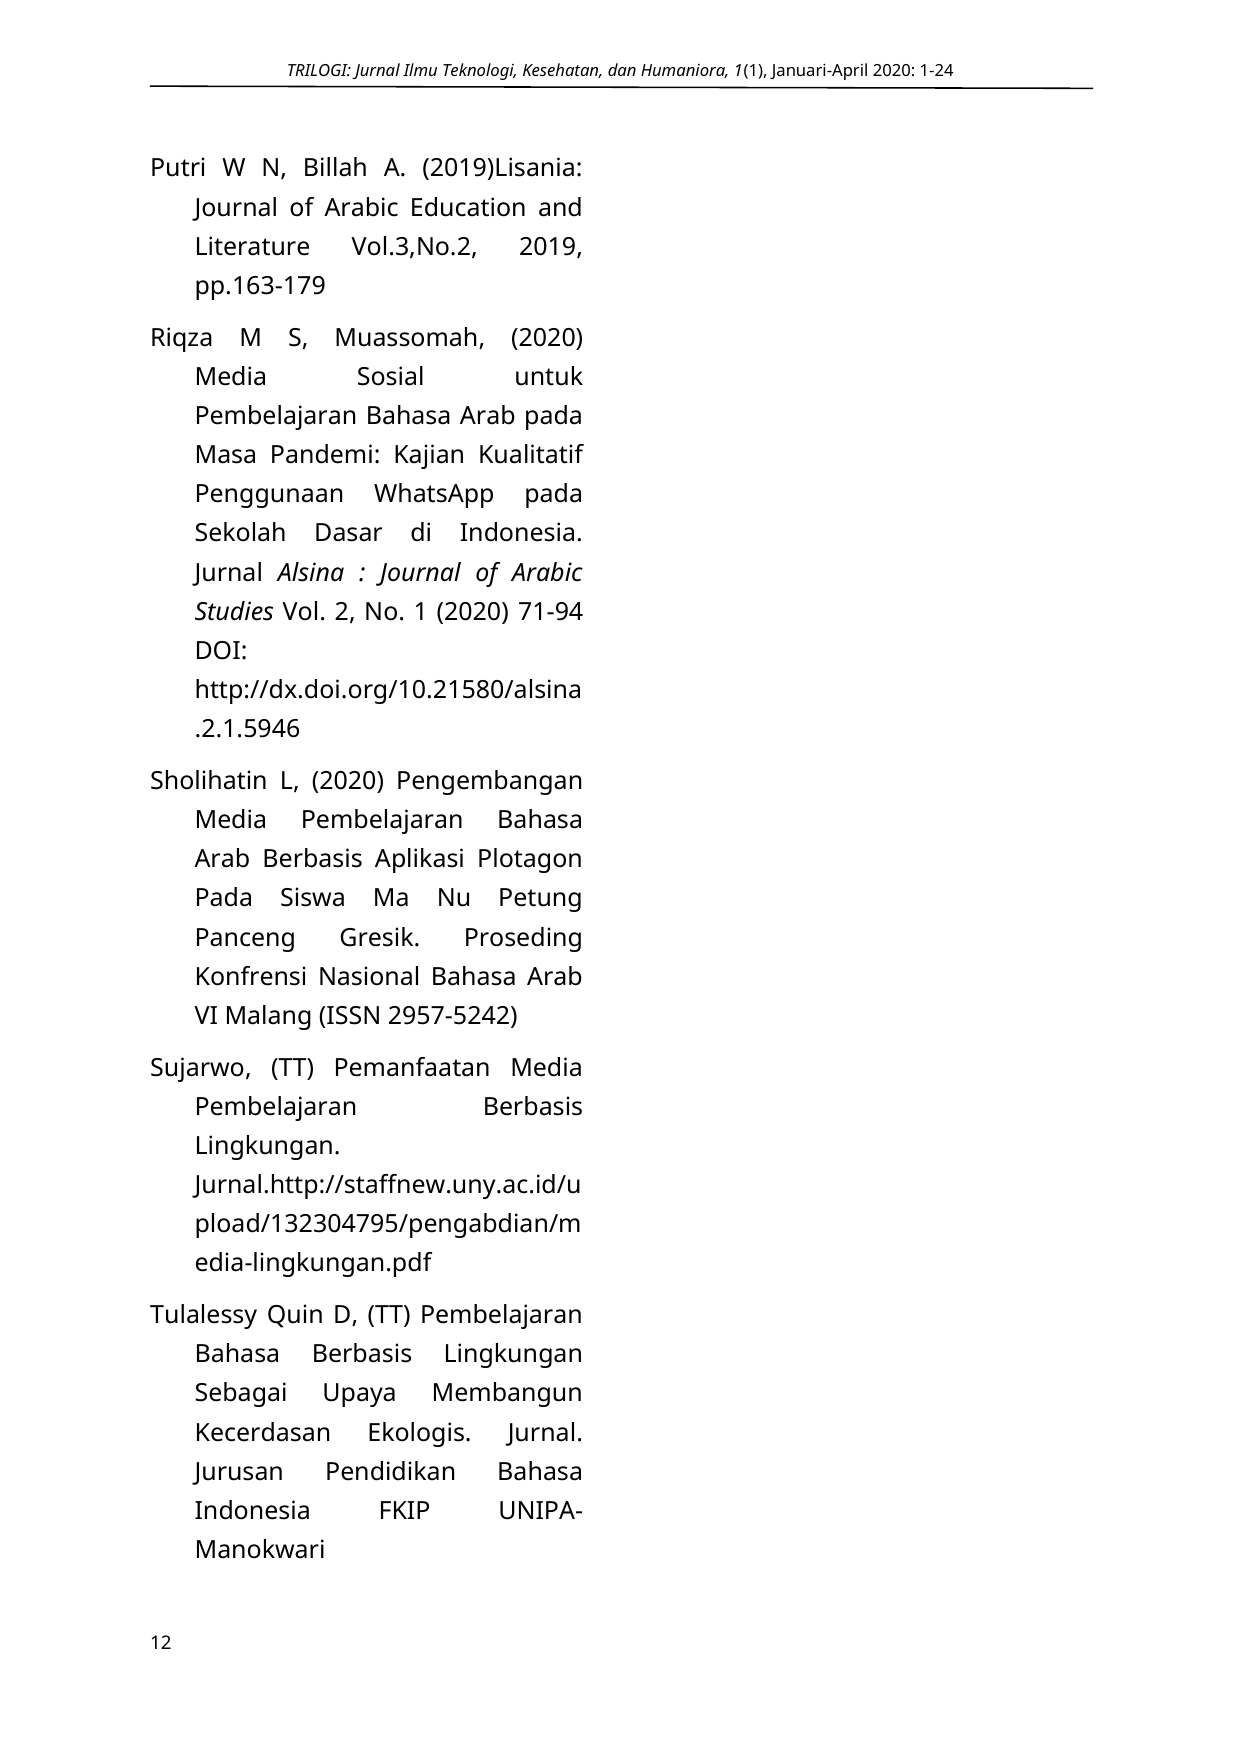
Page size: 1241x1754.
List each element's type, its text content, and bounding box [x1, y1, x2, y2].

text Tulalessy Quin D, (TT) Pembelajaran Bahasa Berbasis Lingkungan Sebagai Upaya Membangun Kecerdasan Ekologis. Jurnal. Jurusan Pendidikan Bahasa Indonesia FKIP UNIPA- Manokwari [150, 1297, 583, 1566]
text Putri W N, Billah A. (2019)Lisania: Journal of Arabic Education and Literature Vol.3,No.2, 2019, pp.163-179 [150, 150, 583, 302]
text Sujarwo, (TT) Pemanfaatan Media Pembelajaran Berbasis Lingkungan. Jurnal.http://staffnew.uny.ac.id/upload/132304795/pengabdian/media-lingkungan.pdf [150, 1049, 583, 1279]
text Sholihatin L, (2020) Pengembangan Media Pembelajaran Bahasa Arab Berbasis Aplikasi Plotagon Pada Siswa Ma Nu Petung Panceng Gresik. Proseding Konfrensi Nasional Bahasa Arab VI Malang (ISSN 2957-5242) [150, 762, 583, 1032]
text Riqza M S, Muassomah, (2020) Media Sosial untuk Pembelajaran Bahasa Arab pada Masa Pandemi: Kajian Kualitatif Penggunaan WhatsApp pada Sekolah Dasar di Indonesia. Jurnal Alsina : Journal of Arabic Studies Vol. 2, No. 1 (2020) 71-94 DOI: http://dx.doi.org/10.21580/alsina.2.1.5946 [150, 319, 583, 745]
